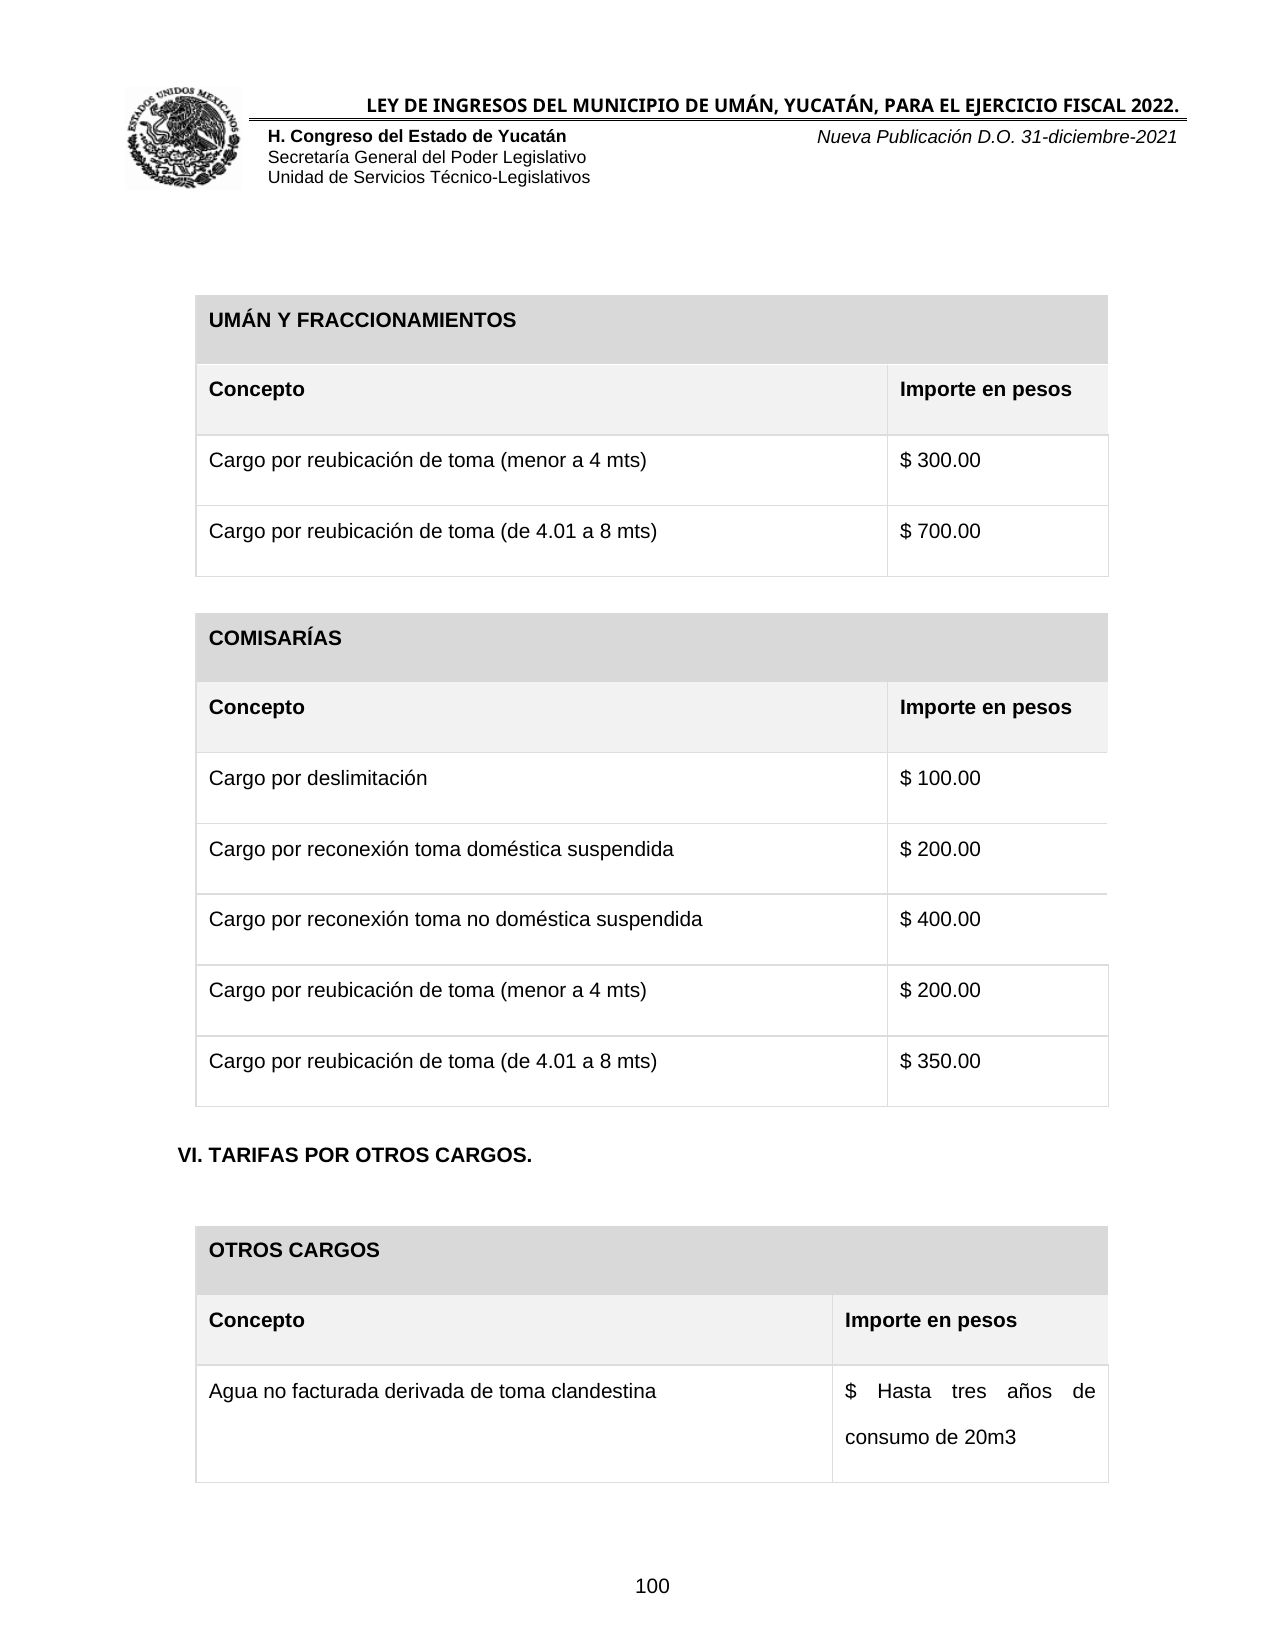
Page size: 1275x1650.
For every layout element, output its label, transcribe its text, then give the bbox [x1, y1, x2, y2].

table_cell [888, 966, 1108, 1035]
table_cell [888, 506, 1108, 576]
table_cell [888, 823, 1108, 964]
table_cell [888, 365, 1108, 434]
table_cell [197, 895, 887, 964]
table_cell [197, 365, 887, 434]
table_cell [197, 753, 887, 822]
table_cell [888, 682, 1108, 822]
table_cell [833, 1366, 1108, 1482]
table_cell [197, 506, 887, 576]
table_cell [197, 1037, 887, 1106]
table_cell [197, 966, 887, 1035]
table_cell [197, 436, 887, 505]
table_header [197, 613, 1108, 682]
text VI. TARIFAS POR OTROS CARGOS. [177, 1143, 1127, 1174]
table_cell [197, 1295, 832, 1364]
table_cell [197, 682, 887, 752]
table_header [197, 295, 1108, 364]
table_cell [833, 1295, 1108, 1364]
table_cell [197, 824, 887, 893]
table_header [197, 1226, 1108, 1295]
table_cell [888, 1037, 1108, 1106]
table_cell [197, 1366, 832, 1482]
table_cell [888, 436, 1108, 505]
